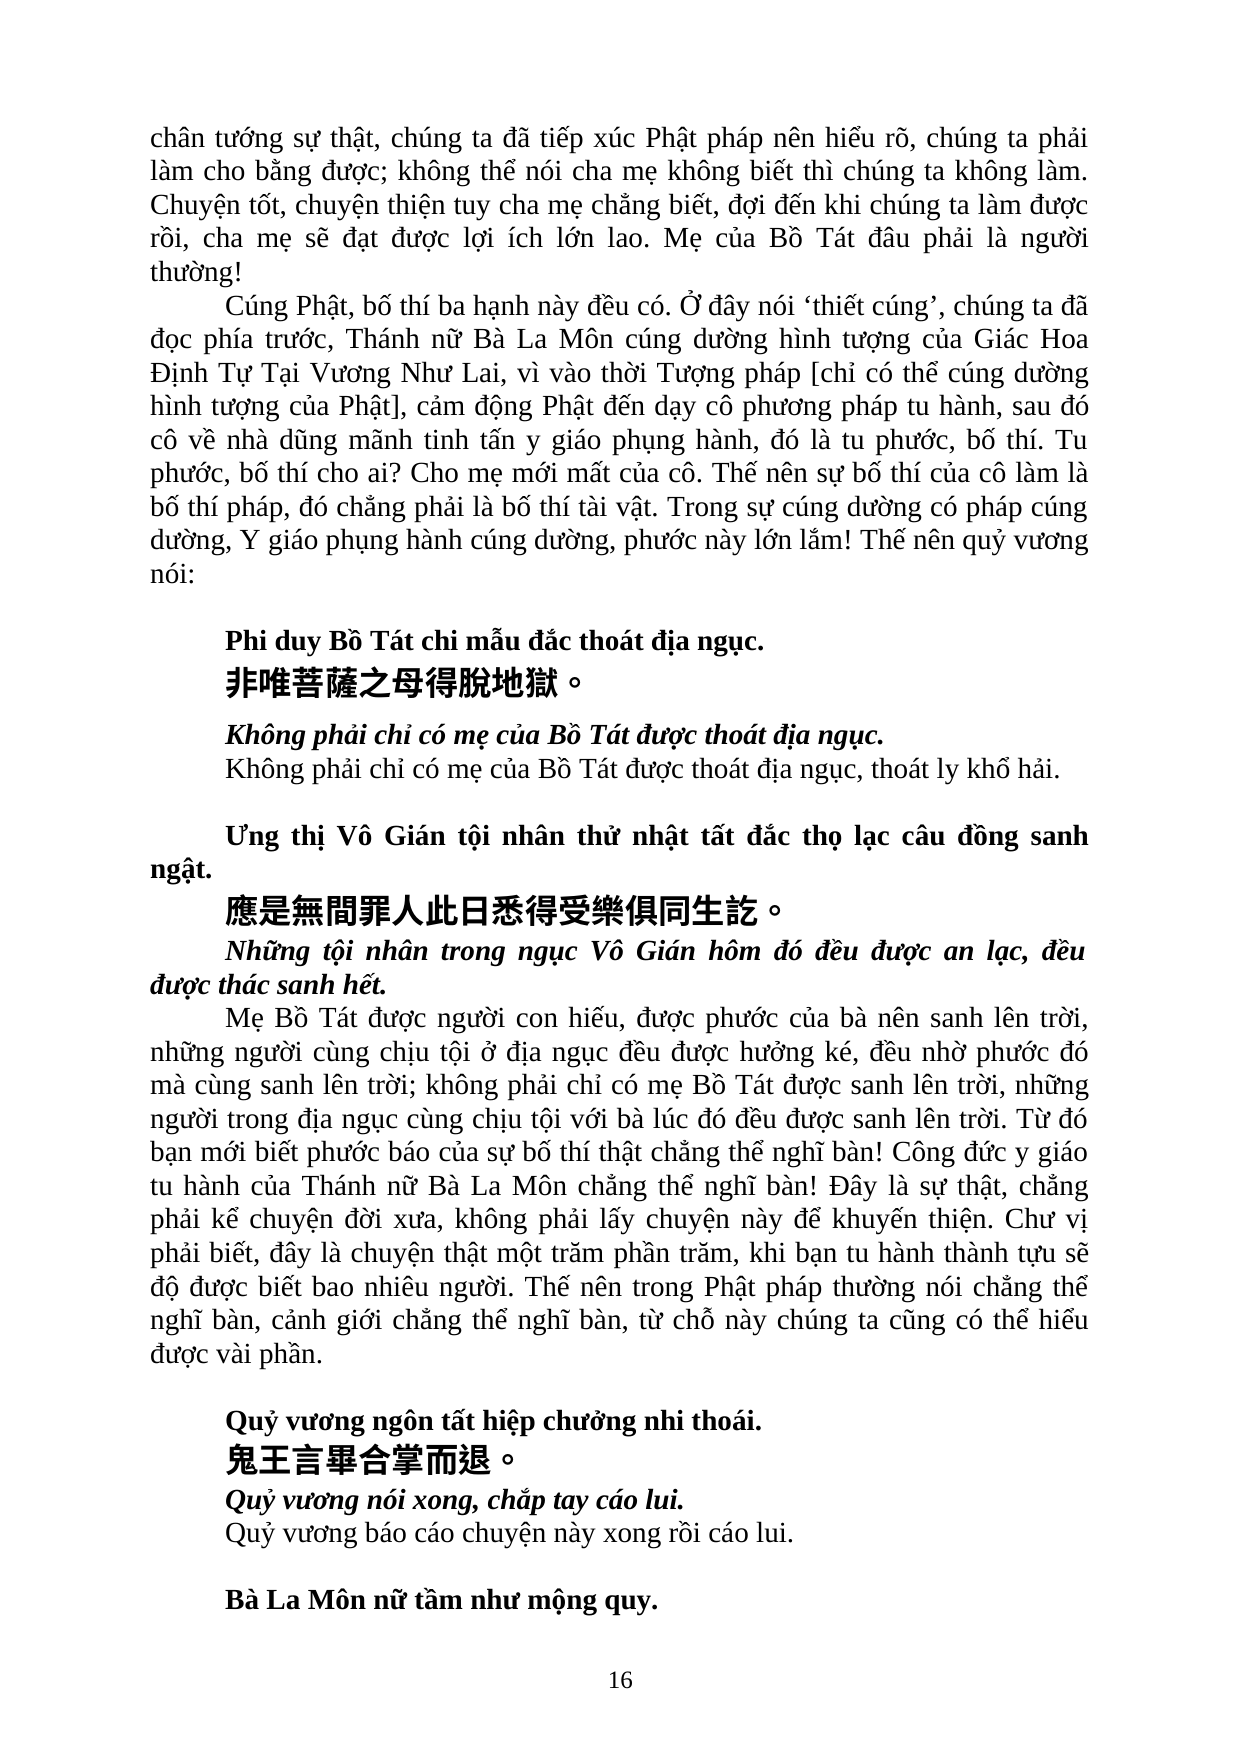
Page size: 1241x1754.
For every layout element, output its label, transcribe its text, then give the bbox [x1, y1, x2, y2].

text Bà La Môn nữ tầm như mộng quy. [150, 1582, 1090, 1616]
text 非唯菩薩之母得脫地獄。 [150, 657, 1090, 705]
text Ưng thị Vô Gián tội nhân thử nhật tất đắc thọ lạc câu đồng sanh ngật. [150, 818, 1090, 885]
text Không phải chỉ có mẹ của Bồ Tát được thoát địa ngục. [150, 717, 1090, 751]
text Quỷ vương ngôn tất hiệp chưởng nhi thoái. [150, 1403, 1090, 1436]
text Mẹ Bồ Tát được người con hiếu, được phước của bà nên sanh lên trời, những người cùng chịu tội ở địa ngục đều được hưởng ké, đều nhờ phước đó mà cùng sanh lên trời; không phải chỉ có mẹ Bồ Tát được sanh lên trời, những người trong địa ngục cùng chịu tội với bà lúc đó đều được sanh lên trời. Từ đó bạn mới biết phước báo của sự bố thí thật chẳng thể nghĩ bàn! Công đức y giáo tu hành của Thánh nữ Bà La Môn chẳng thể nghĩ bàn! Ðây là sự thật, chẳng phải kể chuyện đời xưa, không phải lấy chuyện này để khuyến thiện. Chư vị phải biết, đây là chuyện thật một trăm phần trăm, khi bạn tu hành thành tựu sẽ độ được biết bao nhiêu người. Thế nên trong Phật pháp thường nói chẳng thể nghĩ bàn, cảnh giới chẳng thể nghĩ bàn, từ chỗ này chúng ta cũng có thể hiểu được vài phần. [150, 1000, 1090, 1369]
text Cúng Phật, bố thí ba hạnh này đều có. Ở đây nói ‘thiết cúng’, chúng ta đã đọc phía trước, Thánh nữ Bà La Môn cúng dường hình tượng của Giác Hoa Ðịnh Tự Tại Vương Như Lai, vì vào thời Tượng pháp [chỉ có thể cúng dường hình tượng của Phật], cảm động Phật đến dạy cô phương pháp tu hành, sau đó cô về nhà dũng mãnh tinh tấn y giáo phụng hành, đó là tu phước, bố thí. Tu phước, bố thí cho ai? Cho mẹ mới mất của cô. Thế nên sự bố thí của cô làm là bố thí pháp, đó chẳng phải là bố thí tài vật. Trong sự cúng dường có pháp cúng dường, Y giáo phụng hành cúng dường, phước này lớn lắm! Thế nên quỷ vương nói: [150, 288, 1090, 589]
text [150, 120, 1090, 288]
text Quỷ vương nói xong, chắp tay cáo lui. [150, 1482, 1090, 1515]
text 應是無間罪人此日悉得受樂俱同生訖。 [150, 885, 1090, 933]
text Phi duy Bồ Tát chi mẫu đắc thoát địa ngục. [150, 623, 1090, 657]
text Quỷ vương báo cáo chuyện này xong rồi cáo lui. [150, 1515, 1090, 1549]
text Không phải chỉ có mẹ của Bồ Tát được thoát địa ngục, thoát ly khổ hải. [150, 751, 1090, 784]
text Những tội nhân trong ngục Vô Gián hôm đó đều được an lạc, đều được thác sanh hết. [150, 933, 1090, 1000]
text 鬼王言畢合掌而退。 [150, 1436, 1090, 1482]
